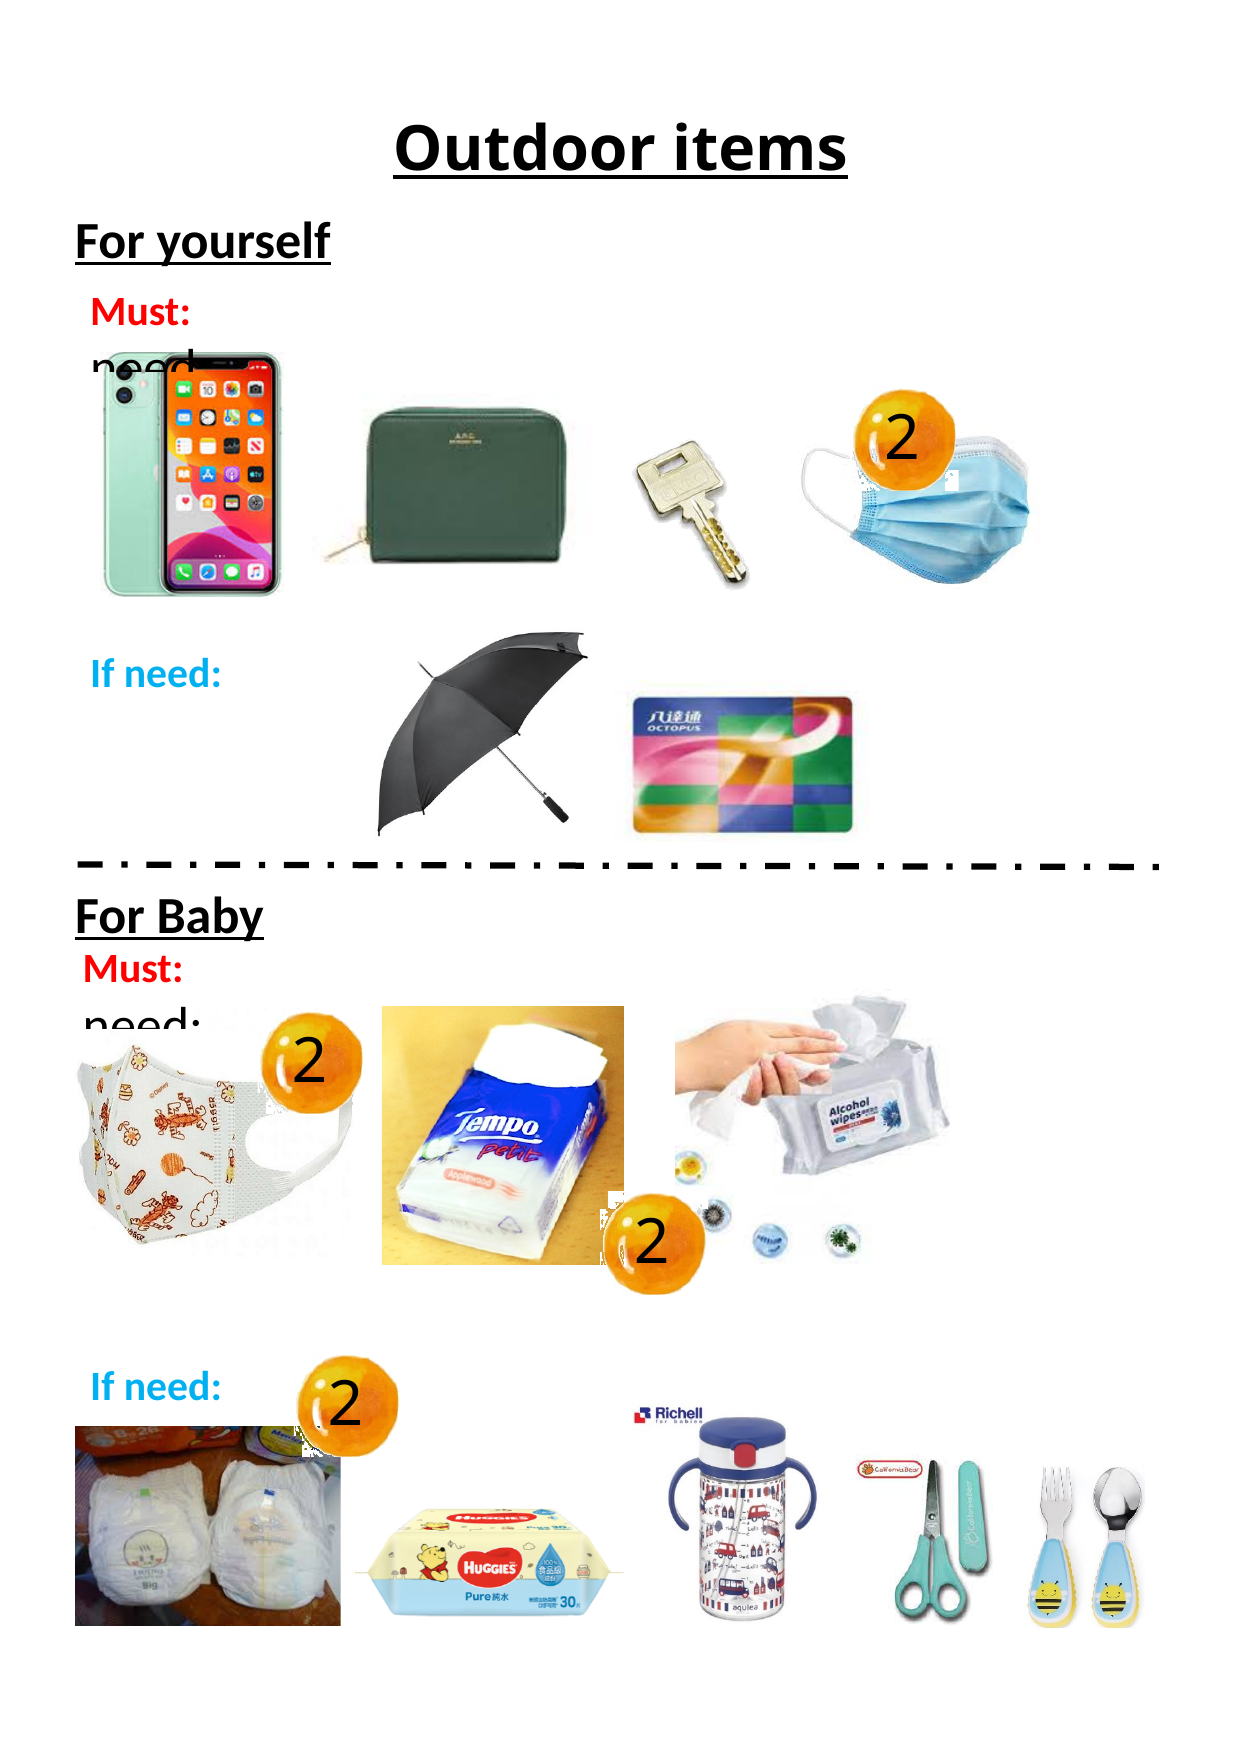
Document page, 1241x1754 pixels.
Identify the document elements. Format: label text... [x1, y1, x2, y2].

picture [632, 1402, 1146, 1628]
picture [75, 1001, 367, 1265]
text For Baby [75, 877, 1165, 952]
picture [75, 1352, 403, 1626]
picture [381, 989, 951, 1295]
picture [363, 614, 602, 853]
picture [312, 373, 593, 597]
picture [790, 386, 1042, 597]
picture [613, 668, 877, 853]
picture [100, 352, 285, 597]
picture [621, 430, 772, 597]
text For yourself [75, 202, 1165, 277]
picture [352, 1500, 627, 1626]
text Outdoor items [75, 89, 1165, 202]
